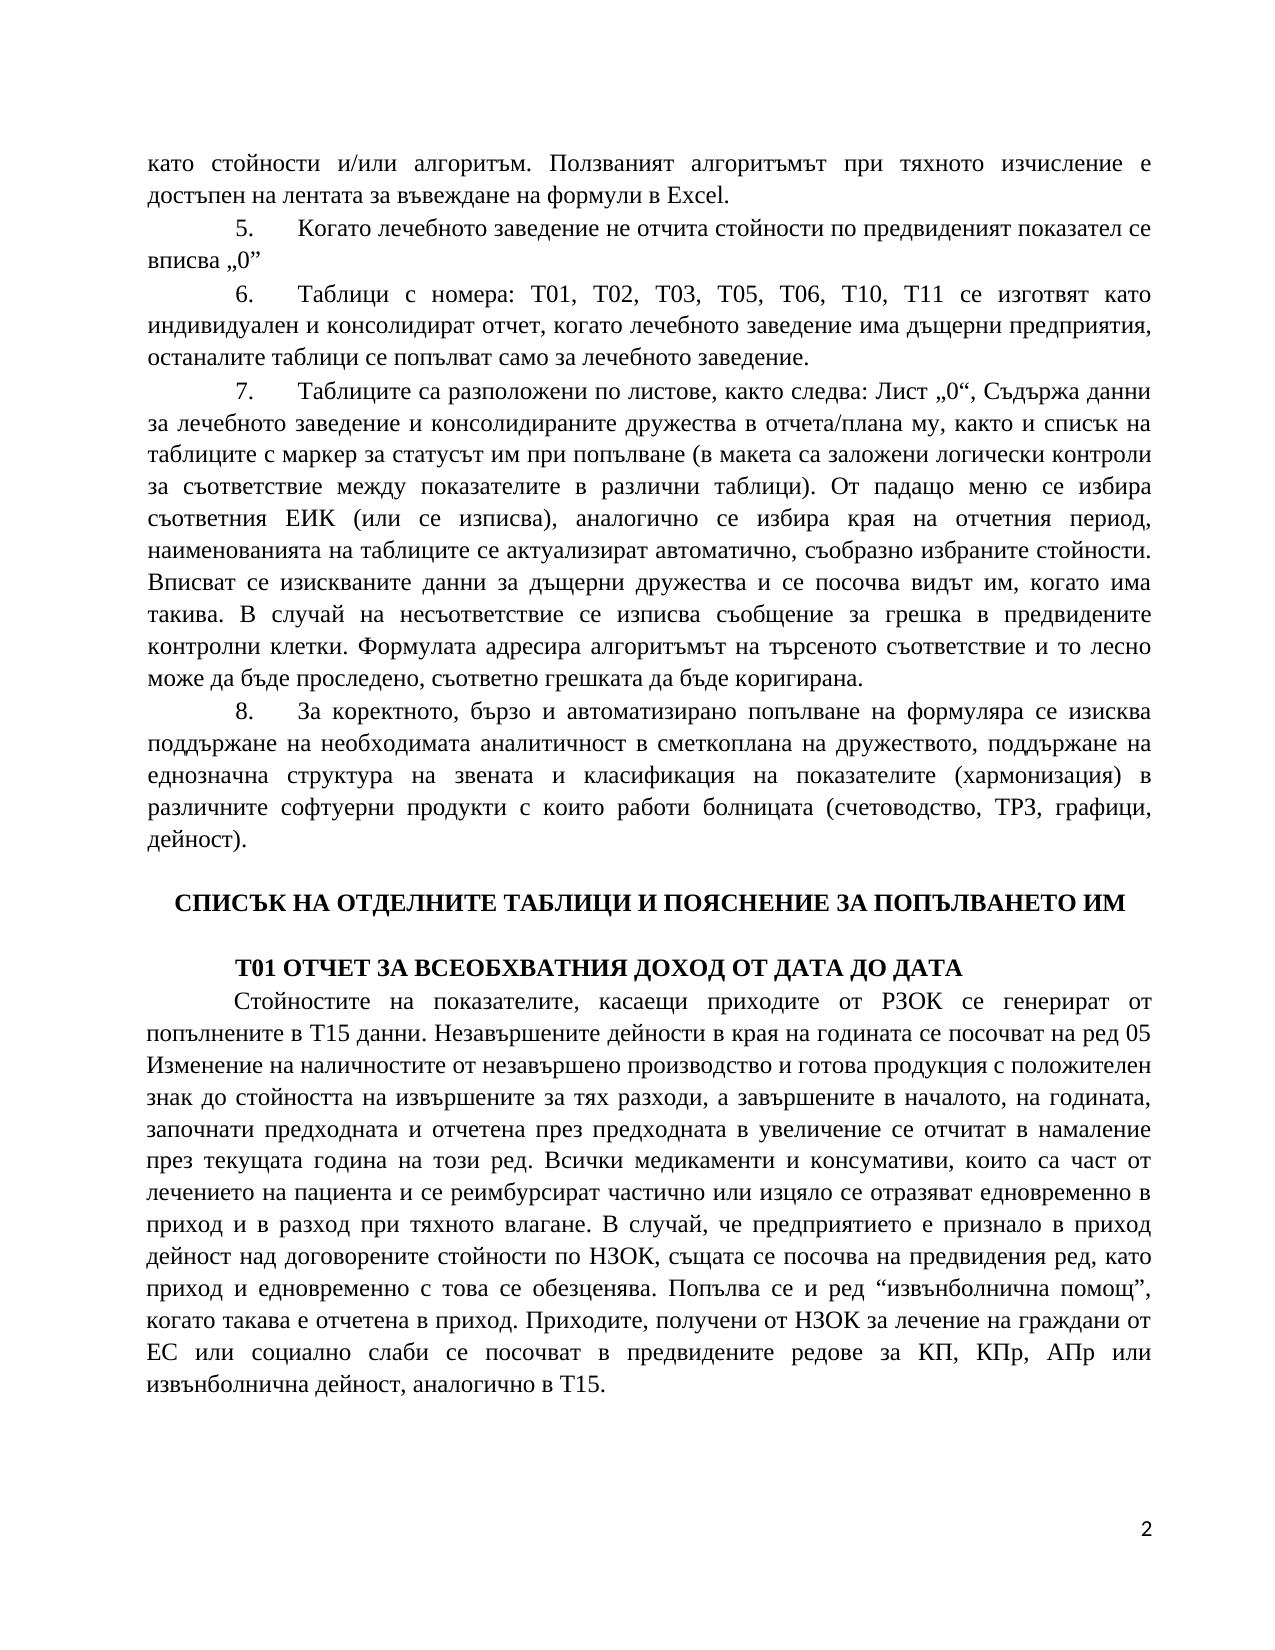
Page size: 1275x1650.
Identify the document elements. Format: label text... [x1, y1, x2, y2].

subtitle Т01 ОТЧЕТ ЗА ВСЕОБХВАТНИЯ ДОХОД ОТ ДАТА ДО ДАТА [235, 953, 1152, 982]
list Таблиците са разположени по листове, както следва: Лист „0“, Съдържа данни за лечебното заведение и консолидираните дружества в отчета/плана му, както и списък на таблиците с маркер за статусът им при попълване (в макета са заложени логически контроли за съответствие между показателите в различни таблици). От падащо меню се избира съответния ЕИК (или се изписва), аналогично се избира края на отчетния период, наименованията на таблиците се актуализират автоматично, съобразно избраните стойности. Вписват се изискваните данни за дъщерни дружества и се посочва видът им, когато има такива. В случай на несъответствие се изписва съобщение за грешка в предвидените контролни клетки. Формулата адресира алгоритъмът на търсеното съответствие и то лесно може да бъде проследено, съответно грешката да бъде коригирана. [147, 376, 1152, 691]
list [147, 148, 1152, 209]
list За коректното, бързо и автоматизирано попълване на формуляра се изисква поддържане на необходимата аналитичност в сметкоплана на дружеството, поддържане на еднозначна структура на звената и класификация на показателите (хармонизация) в различните софтуерни продукти с които работи болницата (счетоводство, ТРЗ, графици, дейност). [147, 696, 1152, 852]
list Таблици с номера: Т01, Т02, Т03, Т05, Т06, Т10, Т11 се изготвят като индивидуален и консолидират отчет, когато лечебното заведение има дъщерни предприятия, останалите таблици се попълват само за лечебното заведение. [147, 279, 1152, 371]
text Стойностите на показателите, касаещи приходите от РЗОК се генерират от попълнените в Т15 данни. Незавършените дейности в края на годината се посочват на ред 05 Изменение на наличностите от незавършено производство и готова продукция с положителен знак до стойността на извършените за тях разходи, а завършените в началото, на годината, започнати предходната и отчетена през предходната в увеличение се отчитат в намаление през текущата година на този ред. Всички медикаменти и консумативи, които са част от лечението на пациента и се реимбурсират частично или изцяло се отразяват едновременно в приход и в разход при тяхното влагане. В случай, че предприятието е признало в приход дейност над договорените стойности по НЗОК, същата се посочва на предвидения ред, като приход и едновременно с това се обезценява. Попълва се и ред “извънболнична помощ”, когато такава е отчетена в приход. Приходите, получени от НЗОК за лечение на граждани от ЕС или социално слаби се посочват в предвидените редове за КП, КПр, АПр или извънболнична дейност, аналогично в Т15. [146, 986, 1152, 1397]
text СПИСЪК НА ОТДЕЛНИТЕ ТАБЛИЦИ И ПОЯСНЕНИЕ ЗА ПОПЪЛВАНЕТО ИМ [147, 888, 1153, 917]
list Когато лечебното заведение не отчита стойности по предвиденият показател се вписва „0” [147, 213, 1152, 274]
